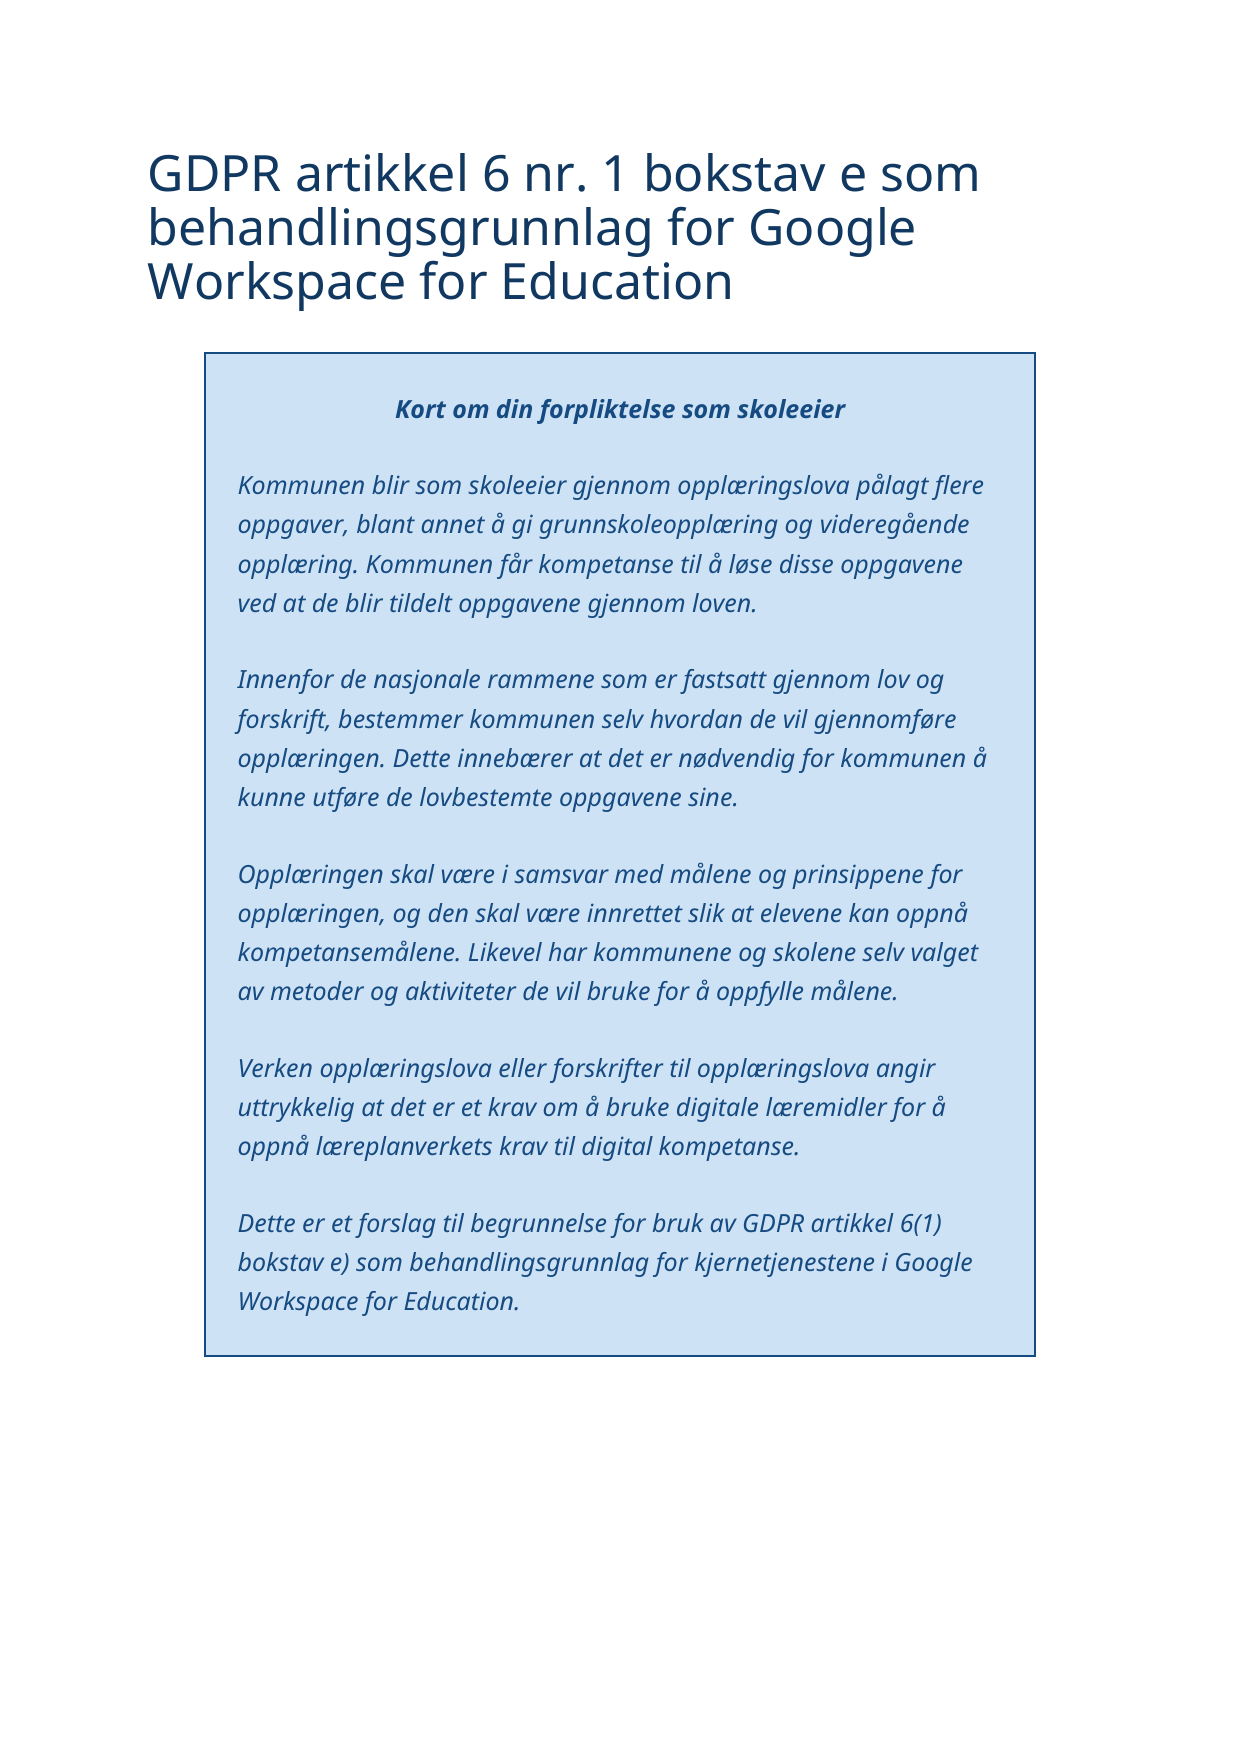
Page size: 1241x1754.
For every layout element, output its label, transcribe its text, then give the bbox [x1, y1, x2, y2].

text Dette er et forslag til begrunnelse for bruk av GDPR artikkel 6(1) bokstav e) som behandlingsgrunnlag for kjernetjenestene i Google Workspace for Education. [206, 1166, 1034, 1355]
text Kort om din forpliktelse som skoleeier [206, 354, 1034, 425]
subtitle GDPR artikkel 6 nr. 1 bokstav e som behandlingsgrunnlag for Google Workspace for Education [148, 148, 1093, 310]
text Innenfor de nasjonale rammene som er fastsatt gjennom lov og forskrift, bestemmer kommunen selv hvordan de vil gjennomføre opplæringen. Dette innebærer at det er nødvendig for kommunen å kunne utføre de lovbestemte oppgavene sine. [206, 623, 1034, 814]
text Opplæringen skal være i samsvar med målene og prinsippene for opplæringen, og den skal være innrettet slik at elevene kan oppnå kompetansemålene. Likevel har kommunene og skolene selv valget av metoder og aktiviteter de vil bruke for å oppfylle målene. [206, 817, 1034, 1008]
text Verken opplæringslova eller forskrifter til opplæringslova angir uttrykkelig at det er et krav om å bruke digitale læremidler for å oppnå læreplanverkets krav til digital kompetanse. [206, 1011, 1034, 1163]
text Kommunen blir som skoleeier gjennom opplæringslova pålagt flere oppgaver, blant annet å gi grunnskoleopplæring og videregående opplæring. Kommunen får kompetanse til å løse disse oppgavene ved at de blir tildelt oppgavene gjennom loven. [206, 428, 1034, 619]
